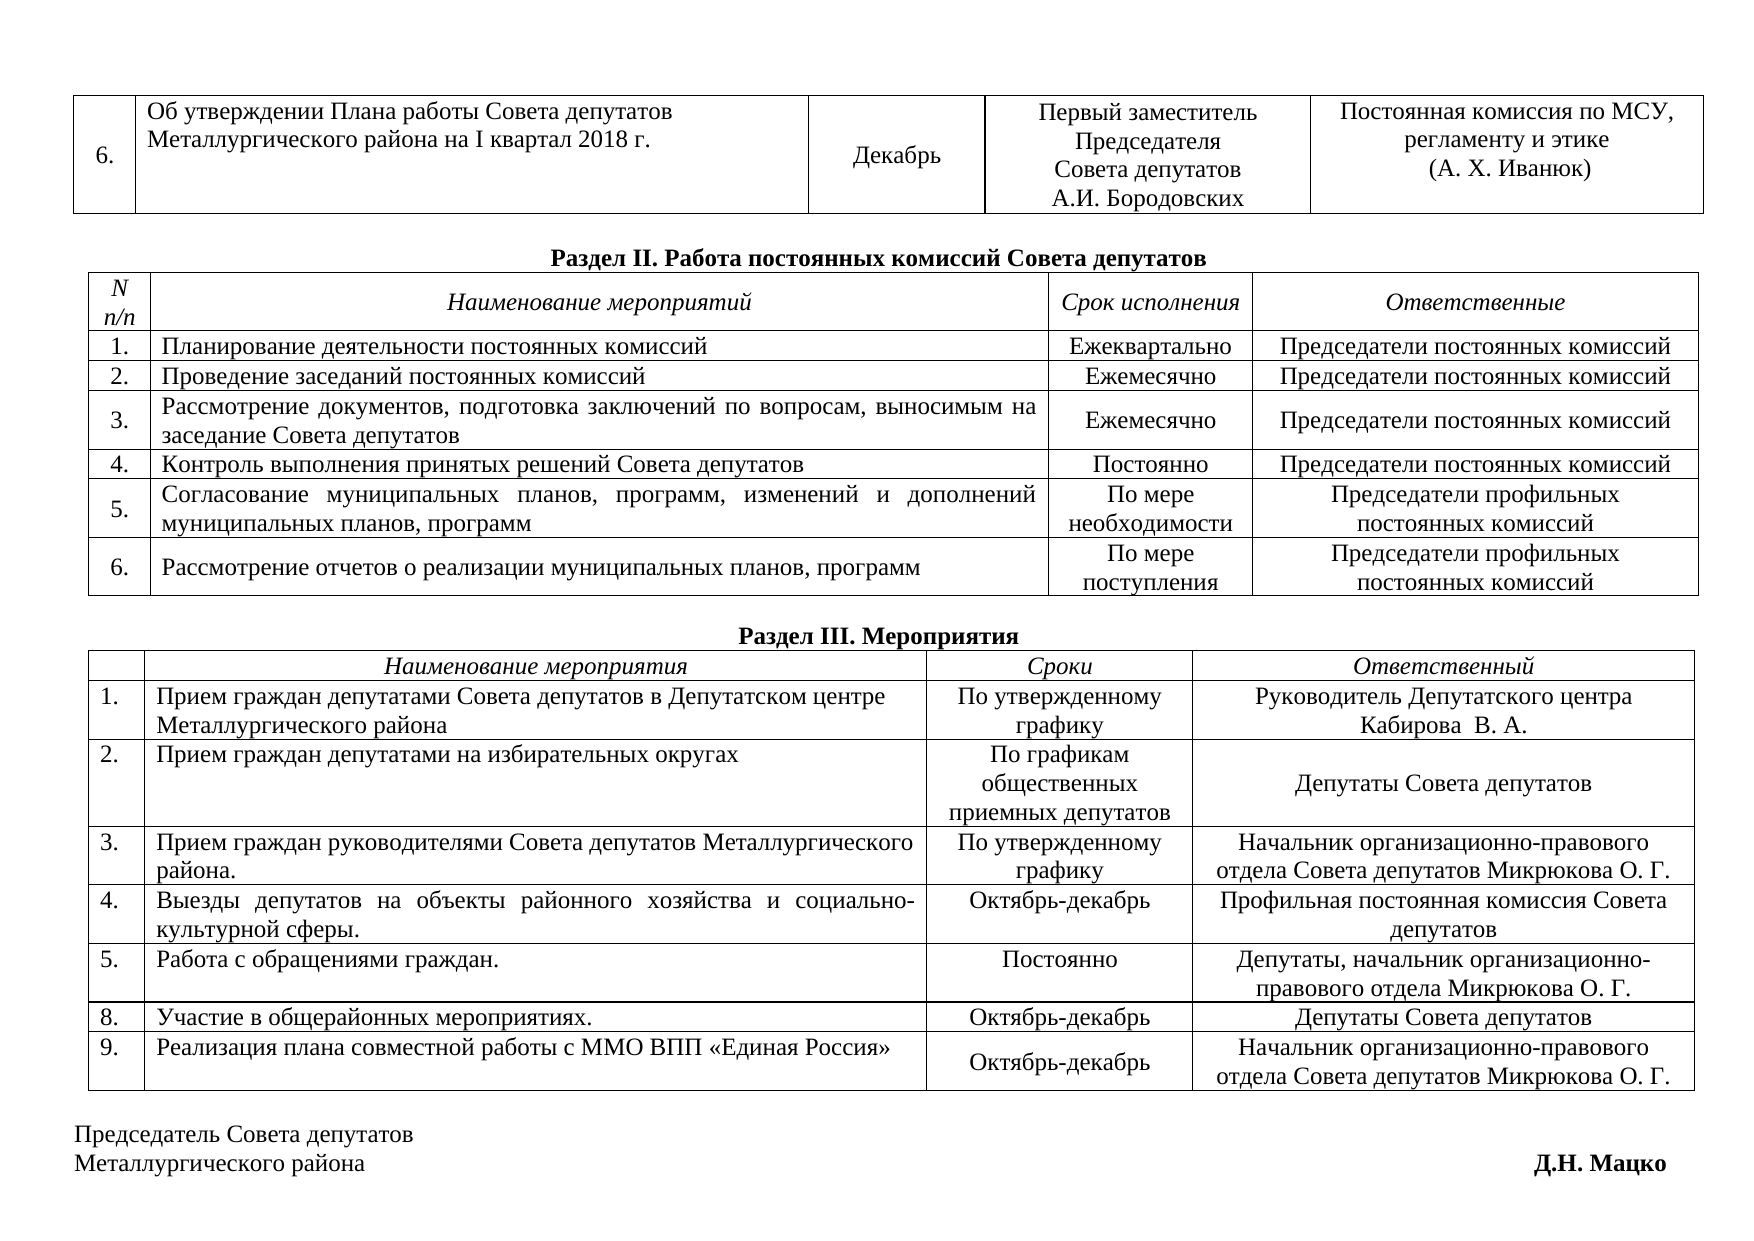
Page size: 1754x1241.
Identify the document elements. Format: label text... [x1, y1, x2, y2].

table_cell Октябрь-декабрь [927, 885, 1192, 943]
table_cell Рассмотрение отчетов о реализации муниципальных планов, программ [151, 538, 1048, 595]
table_cell Постоянная комиссия по МСУ, регламенту и этике (А. Х. Иванюк) [1311, 96, 1703, 213]
text Металлургического района Д.Н. Мацко [74, 1148, 1683, 1177]
table_cell Планирование деятельности постоянных комиссий [151, 331, 1048, 360]
table_cell 2. [89, 361, 150, 390]
table_cell Председатели постоянных комиссий [1253, 361, 1698, 390]
table_cell Прием граждан депутатами на избирательных округах [145, 740, 926, 826]
table_cell Председатели профильных постоянных комиссий [1253, 479, 1698, 537]
table_cell Рассмотрение документов, подготовка заключений по вопросам, выносимым на заседание Совета депутатов [151, 391, 1048, 448]
table_cell Прием граждан депутатами Совета депутатов в Депутатском центре Металлургического района [145, 681, 926, 738]
table_cell Выезды депутатов на объекты районного хозяйства и социально-культурной сферы. [145, 885, 926, 943]
table_cell 4. [89, 885, 144, 943]
table_cell 5. [89, 479, 150, 537]
table_cell 6. [89, 538, 150, 595]
table_cell 6. [74, 96, 135, 213]
table_cell 9. [89, 1032, 144, 1090]
table_header Наименование мероприятий [151, 273, 1048, 330]
table_cell Руководитель Депутатского центра Кабирова В. А. [1193, 681, 1694, 738]
table_header Срок исполнения [1049, 273, 1252, 330]
table_cell 3. [89, 827, 144, 884]
text Раздел III. Мероприятия [74, 621, 1683, 650]
table_cell 5. [89, 944, 144, 1001]
table_cell Ежемесячно [1049, 391, 1252, 448]
text Раздел II. Работа постоянных комиссий Совета депутатов [74, 243, 1683, 272]
table_header Ответственный [1193, 651, 1694, 680]
table_cell По утвержденному графику [927, 681, 1192, 738]
table_cell Декабрь [809, 96, 984, 213]
table_cell Ежеквартально [1049, 331, 1252, 360]
table_cell Работа с обращениями граждан. [145, 944, 926, 1001]
table_header N п/п [89, 273, 150, 330]
table_cell Октябрь-декабрь [927, 1032, 1192, 1090]
table_cell Контроль выполнения принятых решений Совета депутатов [151, 450, 1048, 478]
table_cell Участие в общерайонных мероприятиях. [145, 1003, 926, 1031]
table_cell Постоянно [1049, 450, 1252, 478]
table_cell Согласование муниципальных планов, программ, изменений и дополнений муниципальных планов, программ [151, 479, 1048, 537]
table_cell По мере поступления [1049, 538, 1252, 595]
table_cell Октябрь-декабрь [927, 1003, 1192, 1031]
table_cell 1. [89, 681, 144, 738]
table_cell Об утверждении Плана работы Совета депутатов Металлургического района на I квартал 2018 г. [136, 96, 808, 213]
table_cell 3. [89, 391, 150, 448]
table_cell Прием граждан руководителями Совета депутатов Металлургического района. [145, 827, 926, 884]
table_cell Начальник организационно-правового отдела Совета депутатов Микрюкова О. Г. [1193, 1032, 1694, 1090]
table_cell По мере необходимости [1049, 479, 1252, 537]
table_cell Проведение заседаний постоянных комиссий [151, 361, 1048, 390]
table_header Наименование мероприятия [145, 651, 926, 680]
table_cell Председатели профильных постоянных комиссий [1253, 538, 1698, 595]
table_cell По графикам общественных приемных депутатов [927, 740, 1192, 826]
table_cell Депутаты Совета депутатов [1193, 1003, 1694, 1031]
table_cell Председатели постоянных комиссий [1253, 450, 1698, 478]
table_cell Первый заместитель Председателя Совета депутатов А.И. Бородовских [986, 96, 1310, 213]
table_cell Постоянно [927, 944, 1192, 1001]
table_cell 1. [89, 331, 150, 360]
table_cell 4. [89, 450, 150, 478]
table_cell Председатели постоянных комиссий [1253, 391, 1698, 448]
table_cell Депутаты, начальник организационно-правового отдела Микрюкова О. Г. [1193, 944, 1694, 1001]
table_cell Председатели постоянных комиссий [1253, 331, 1698, 360]
table_header Сроки [927, 651, 1192, 680]
table_cell Профильная постоянная комиссия Совета депутатов [1193, 885, 1694, 943]
table_cell 8. [89, 1003, 144, 1031]
table_cell Ежемесячно [1049, 361, 1252, 390]
table_header [89, 651, 144, 680]
table_cell Начальник организационно-правового отдела Совета депутатов Микрюкова О. Г. [1193, 827, 1694, 884]
table_cell 2. [89, 740, 144, 826]
table_header Ответственные [1253, 273, 1698, 330]
table_cell Депутаты Совета депутатов [1193, 740, 1694, 826]
table_cell Реализация плана совместной работы с ММО ВПП «Единая Россия» [145, 1032, 926, 1090]
text Председатель Совета депутатов [74, 1119, 1683, 1148]
table_cell По утвержденному графику [927, 827, 1192, 884]
